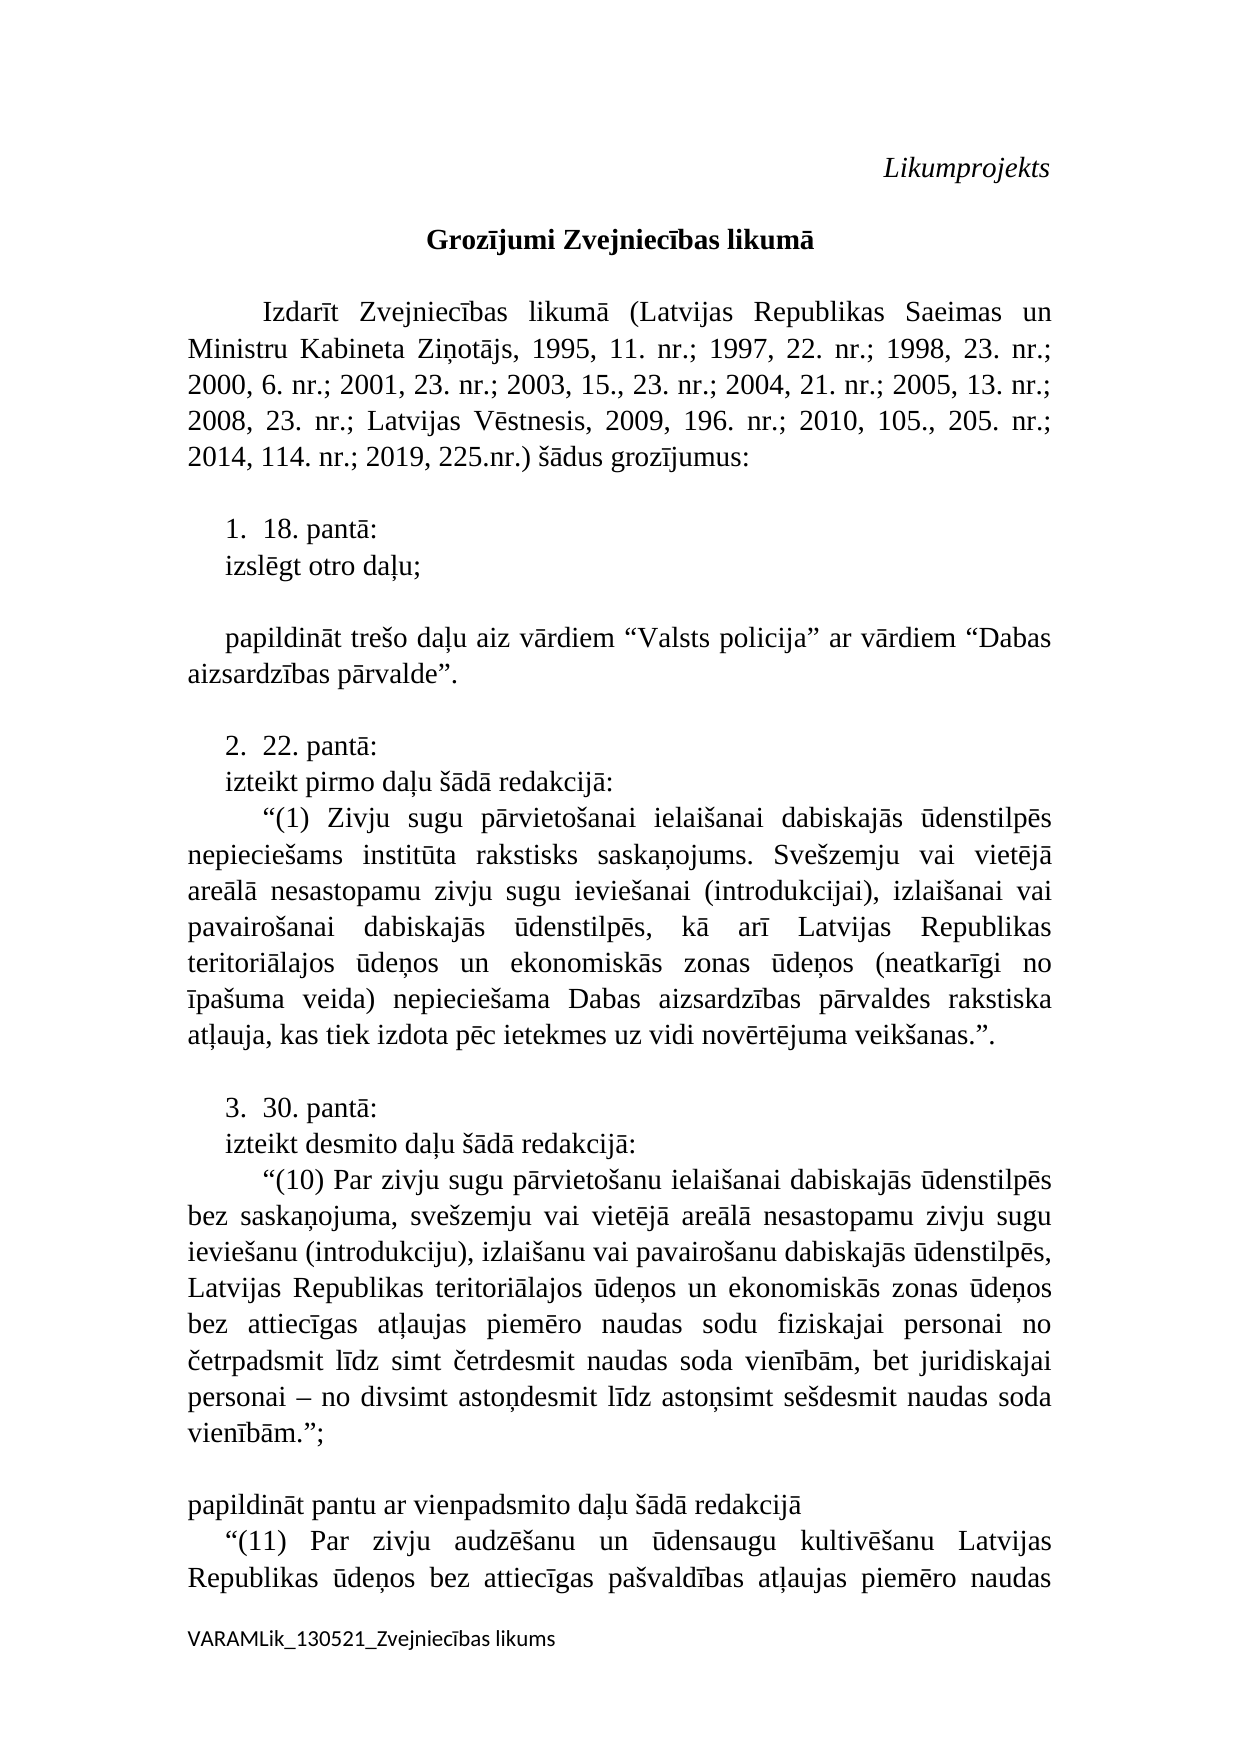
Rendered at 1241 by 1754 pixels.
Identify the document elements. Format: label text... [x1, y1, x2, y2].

list 30. pantā: [225, 1090, 1053, 1123]
text izteikt pirmo daļu šādā redakcijā: [187, 764, 1053, 798]
text Likumprojekts [187, 150, 1053, 183]
text papildināt pantu ar vienpadsmito daļu šādā redakcijā [187, 1487, 1053, 1521]
list 22. pantā: [225, 728, 1053, 762]
text Grozījumi Zvejniecības likumā [187, 222, 1053, 256]
list 18. pantā: [225, 511, 1053, 545]
text “(10) Par zivju sugu pārvietošanu ielaišanai dabiskajās ūdenstilpēs bez saskaņojuma, svešzemju vai vietējā areālā nesastopamu zivju sugu ieviešanu (introdukciju), izlaišanu vai pavairošanu dabiskajās ūdenstilpēs, Latvijas Republikas teritoriālajos ūdeņos un ekonomiskās zonas ūdeņos bez attiecīgas atļaujas piemēro naudas sodu fiziskajai personai no četrpadsmit līdz simt četrdesmit naudas soda vienībām, bet juridiskajai personai – no divsimt astoņdesmit līdz astoņsimt sešdesmit naudas soda vienībām.”; [187, 1162, 1053, 1449]
text papildināt trešo daļu aiz vārdiem “Valsts policija” ar vārdiem “Dabas aizsardzības pārvalde”. [187, 620, 1053, 689]
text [187, 1523, 1053, 1593]
text izslēgt otro daļu; [187, 548, 1053, 581]
text Izdarīt Zvejniecības likumā (Latvijas Republikas Saeimas un Ministru Kabineta Ziņotājs, 1995, 11. nr.; 1997, 22. nr.; 1998, 23. nr.; 2000, 6. nr.; 2001, 23. nr.; 2003, 15., 23. nr.; 2004, 21. nr.; 2005, 13. nr.; 2008, 23. nr.; Latvijas Vēstnesis, 2009, 196. nr.; 2010, 105., 205. nr.; 2014, 114. nr.; 2019, 225.nr.) šādus grozījumus: [187, 294, 1053, 473]
text izteikt desmito daļu šādā redakcijā: [187, 1126, 1053, 1159]
text “(1) Zivju sugu pārvietošanai ielaišanai dabiskajās ūdenstilpēs nepieciešams institūta rakstisks saskaņojums. Svešzemju vai vietējā areālā nesastopamu zivju sugu ieviešanai (introdukcijai), izlaišanai vai pavairošanai dabiskajās ūdenstilpēs, kā arī Latvijas Republikas teritoriālajos ūdeņos un ekonomiskās zonas ūdeņos (neatkarīgi no īpašuma veida) nepieciešama Dabas aizsardzības pārvaldes rakstiska atļauja, kas tiek izdota pēc ietekmes uz vidi novērtējuma veikšanas.”. [187, 801, 1053, 1051]
